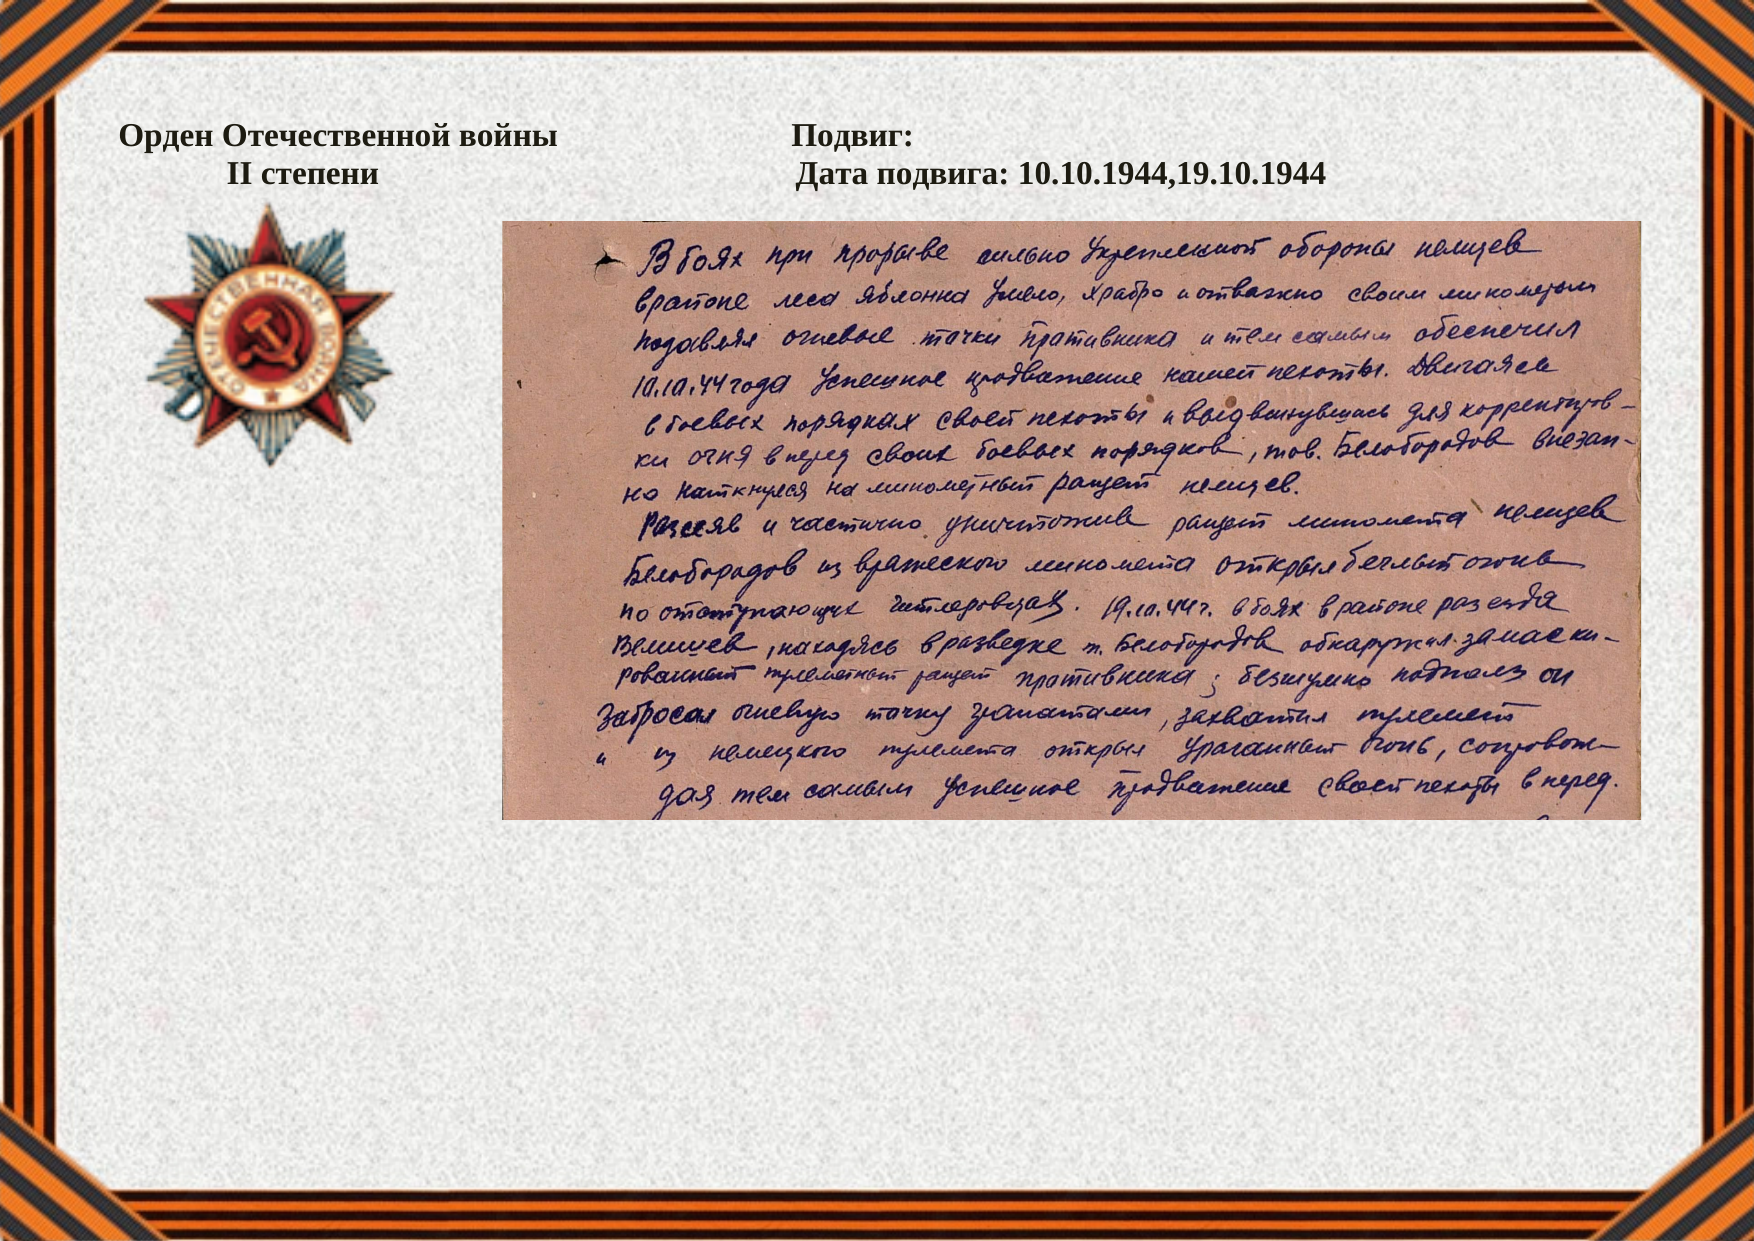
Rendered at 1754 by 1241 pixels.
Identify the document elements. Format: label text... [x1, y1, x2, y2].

picture [0, 0, 1754, 1241]
text Орден Отечественной войны Подвиг: [118, 115, 1636, 153]
text II степени Дата подвига: 10.10.1944,19.10.1944 [118, 153, 1636, 246]
